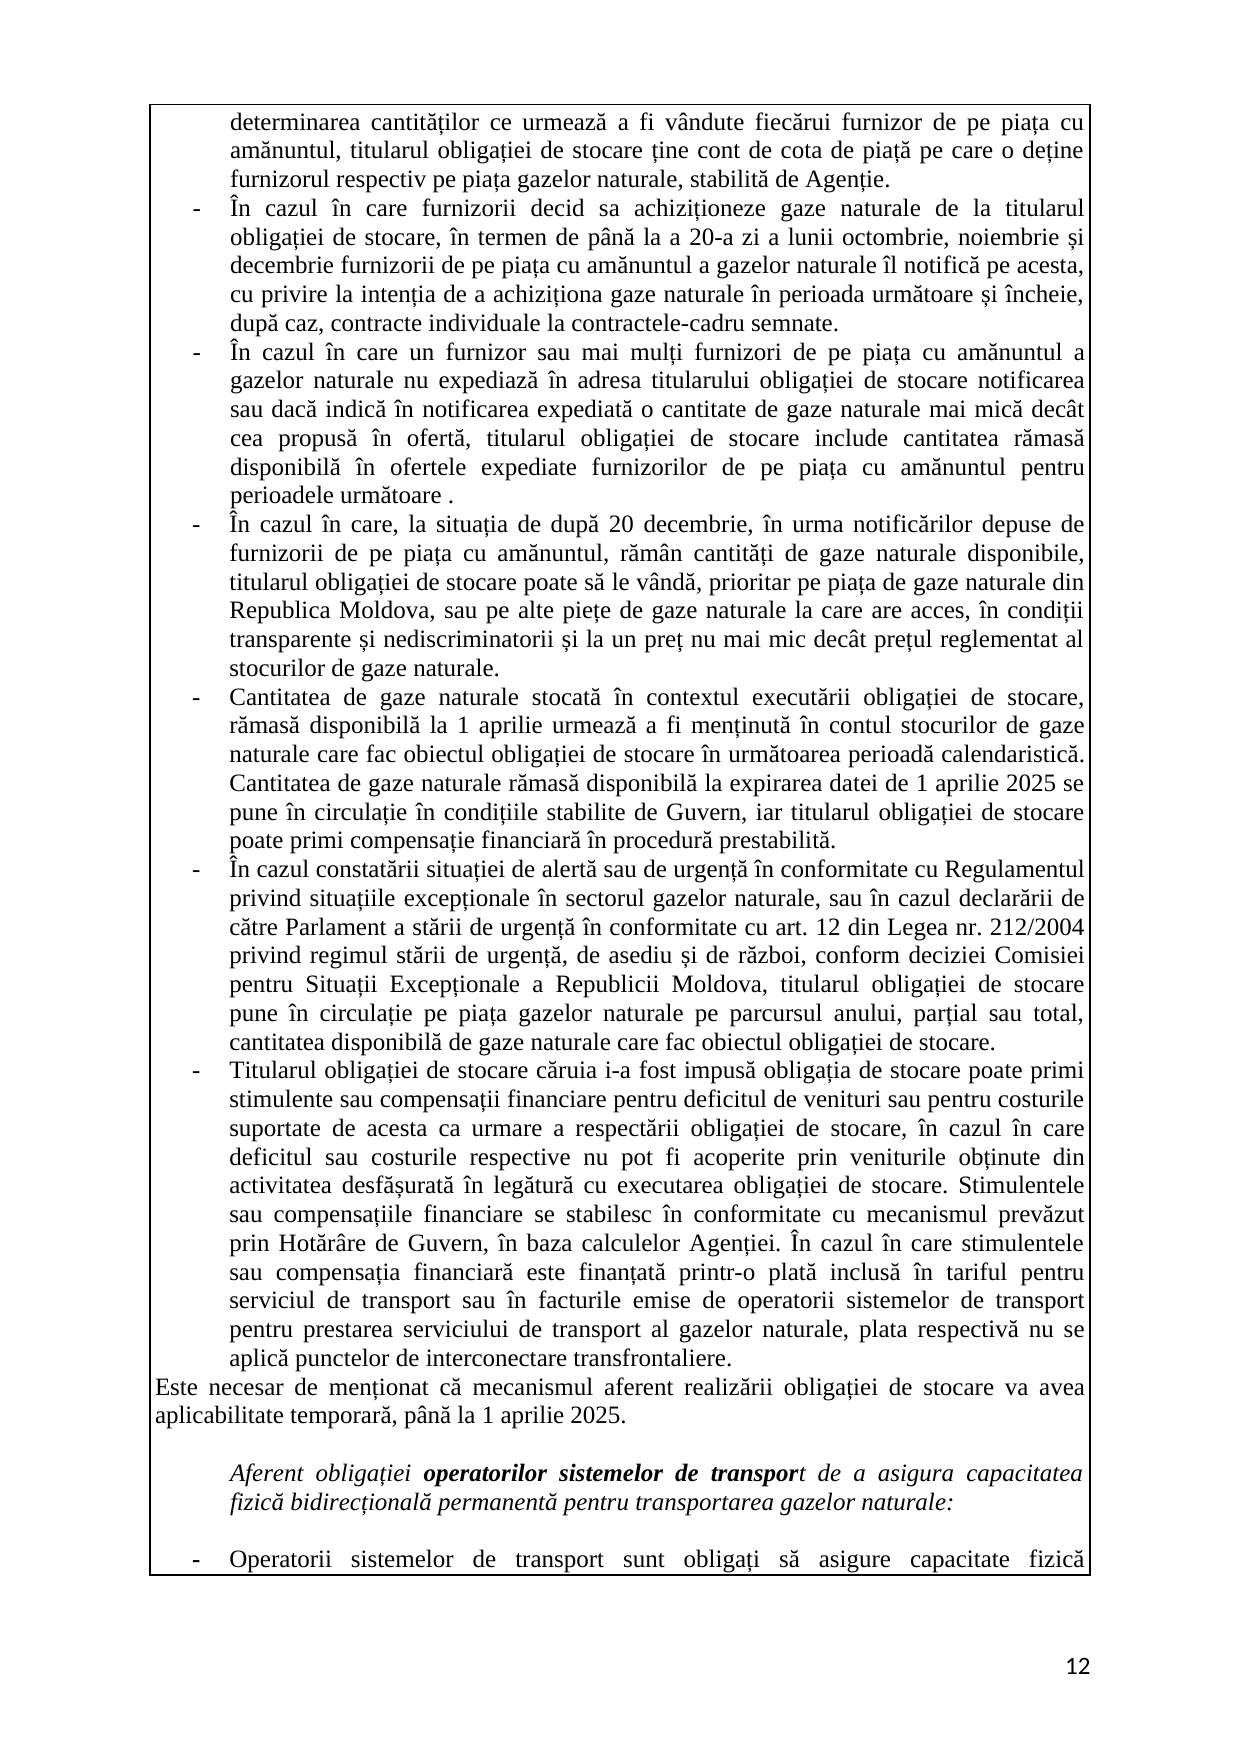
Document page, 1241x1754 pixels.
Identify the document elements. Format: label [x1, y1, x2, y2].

table_cell [151, 105, 1089, 1574]
